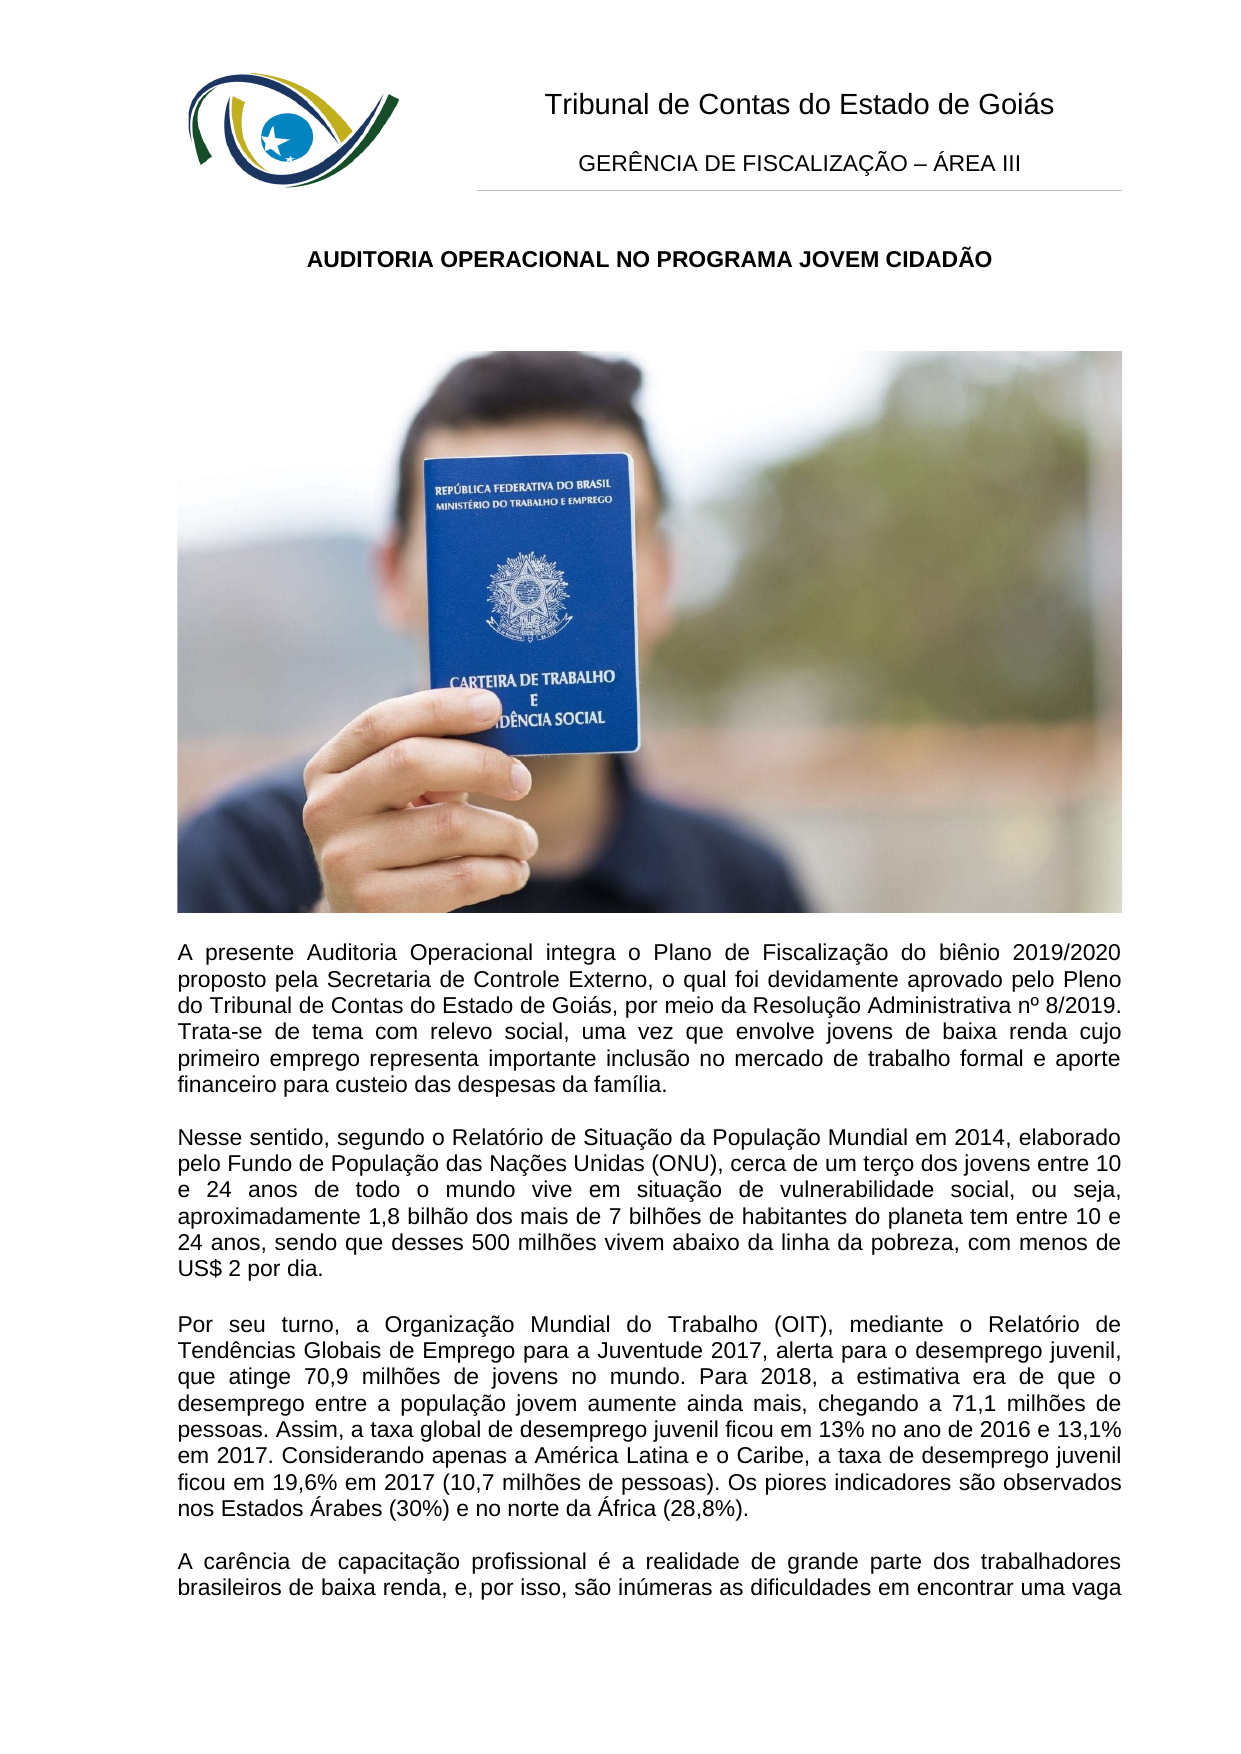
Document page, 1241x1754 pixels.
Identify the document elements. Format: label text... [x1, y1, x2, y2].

text Nesse sentido, segundo o Relatório de Situação da População Mundial em 2014, elaborado pelo Fundo de População das Nações Unidas (ONU), cerca de um terço dos jovens entre 10 e 24 anos de todo o mundo vive em situação de vulnerabilidade social, ou seja, aproximadamente 1,8 bilhão dos mais de 7 bilhões de habitantes do planeta tem entre 10 e 24 anos, sendo que desses 500 milhões vivem abaixo da linha da pobreza, com menos de US$ 2 por dia. [177, 1124, 1122, 1282]
picture [177, 351, 1123, 913]
text AUDITORIA OPERACIONAL NO PROGRAMA JOVEM CIDADÃO [177, 246, 1122, 272]
text A presente Auditoria Operacional integra o Plano de Fiscalização do biênio 2019/2020 proposto pela Secretaria de Controle Externo, o qual foi devidamente aprovado pelo Pleno do Tribunal de Contas do Estado de Goiás, por meio da Resolução Administrativa nº 8/2019. Trata-se de tema com relevo social, uma vez que envolve jovens de baixa renda cujo primeiro emprego representa importante inclusão no mercado de trabalho formal e aporte financeiro para custeio das despesas da família. [177, 939, 1122, 1097]
text Por seu turno, a Organização Mundial do Trabalho (OIT), mediante o Relatório de Tendências Globais de Emprego para a Juventude 2017, alerta para o desemprego juvenil, que atinge 70,9 milhões de jovens no mundo. Para 2018, a estimativa era de que o desemprego entre a população jovem aumente ainda mais, chegando a 71,1 milhões de pessoas. Assim, a taxa global de desemprego juvenil ficou em 13% no ano de 2016 e 13,1% em 2017. Considerando apenas a América Latina e o Caribe, a taxa de desemprego juvenil ficou em 19,6% em 2017 (10,7 milhões de pessoas). Os piores indicadores são observados nos Estados Árabes (30%) e no norte da África (28,8%). [177, 1311, 1122, 1521]
picture [188, 73, 401, 190]
